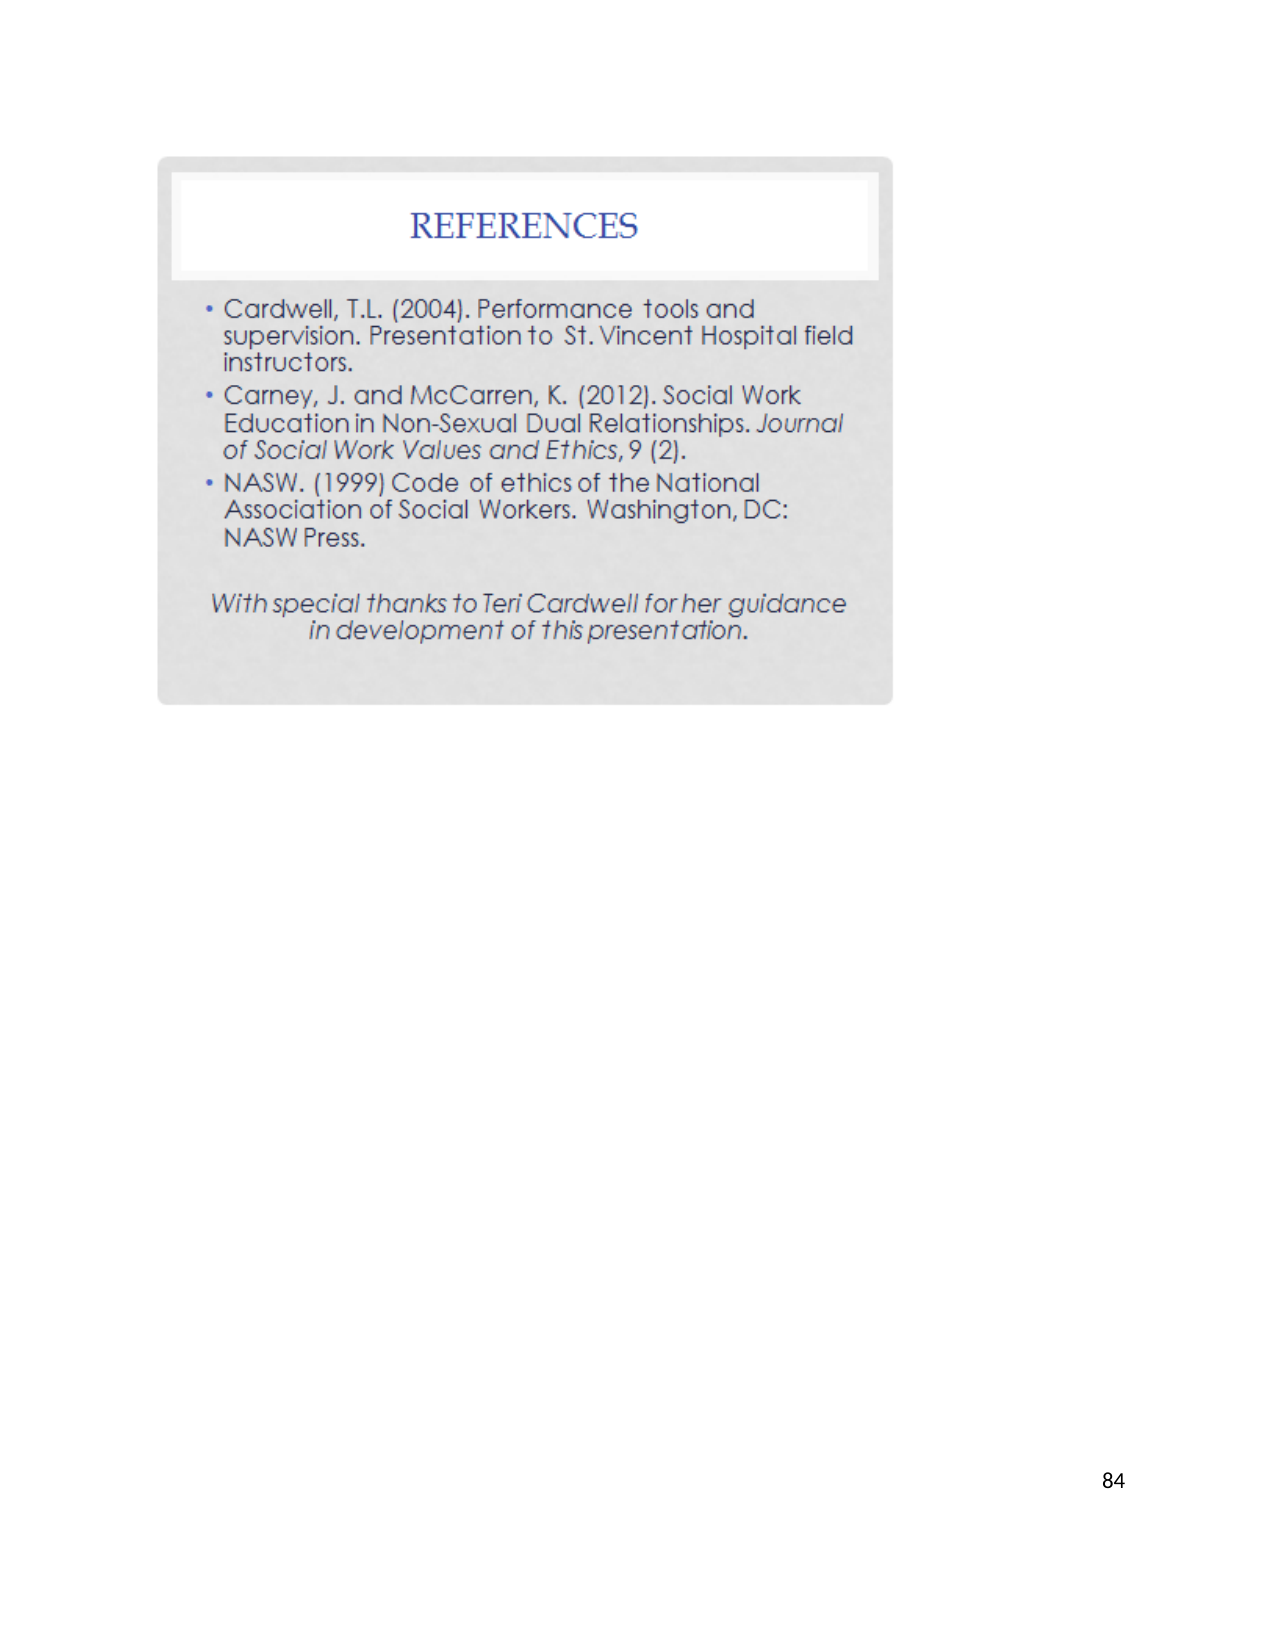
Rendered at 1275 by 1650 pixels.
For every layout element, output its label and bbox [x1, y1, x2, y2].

picture [150, 150, 901, 713]
